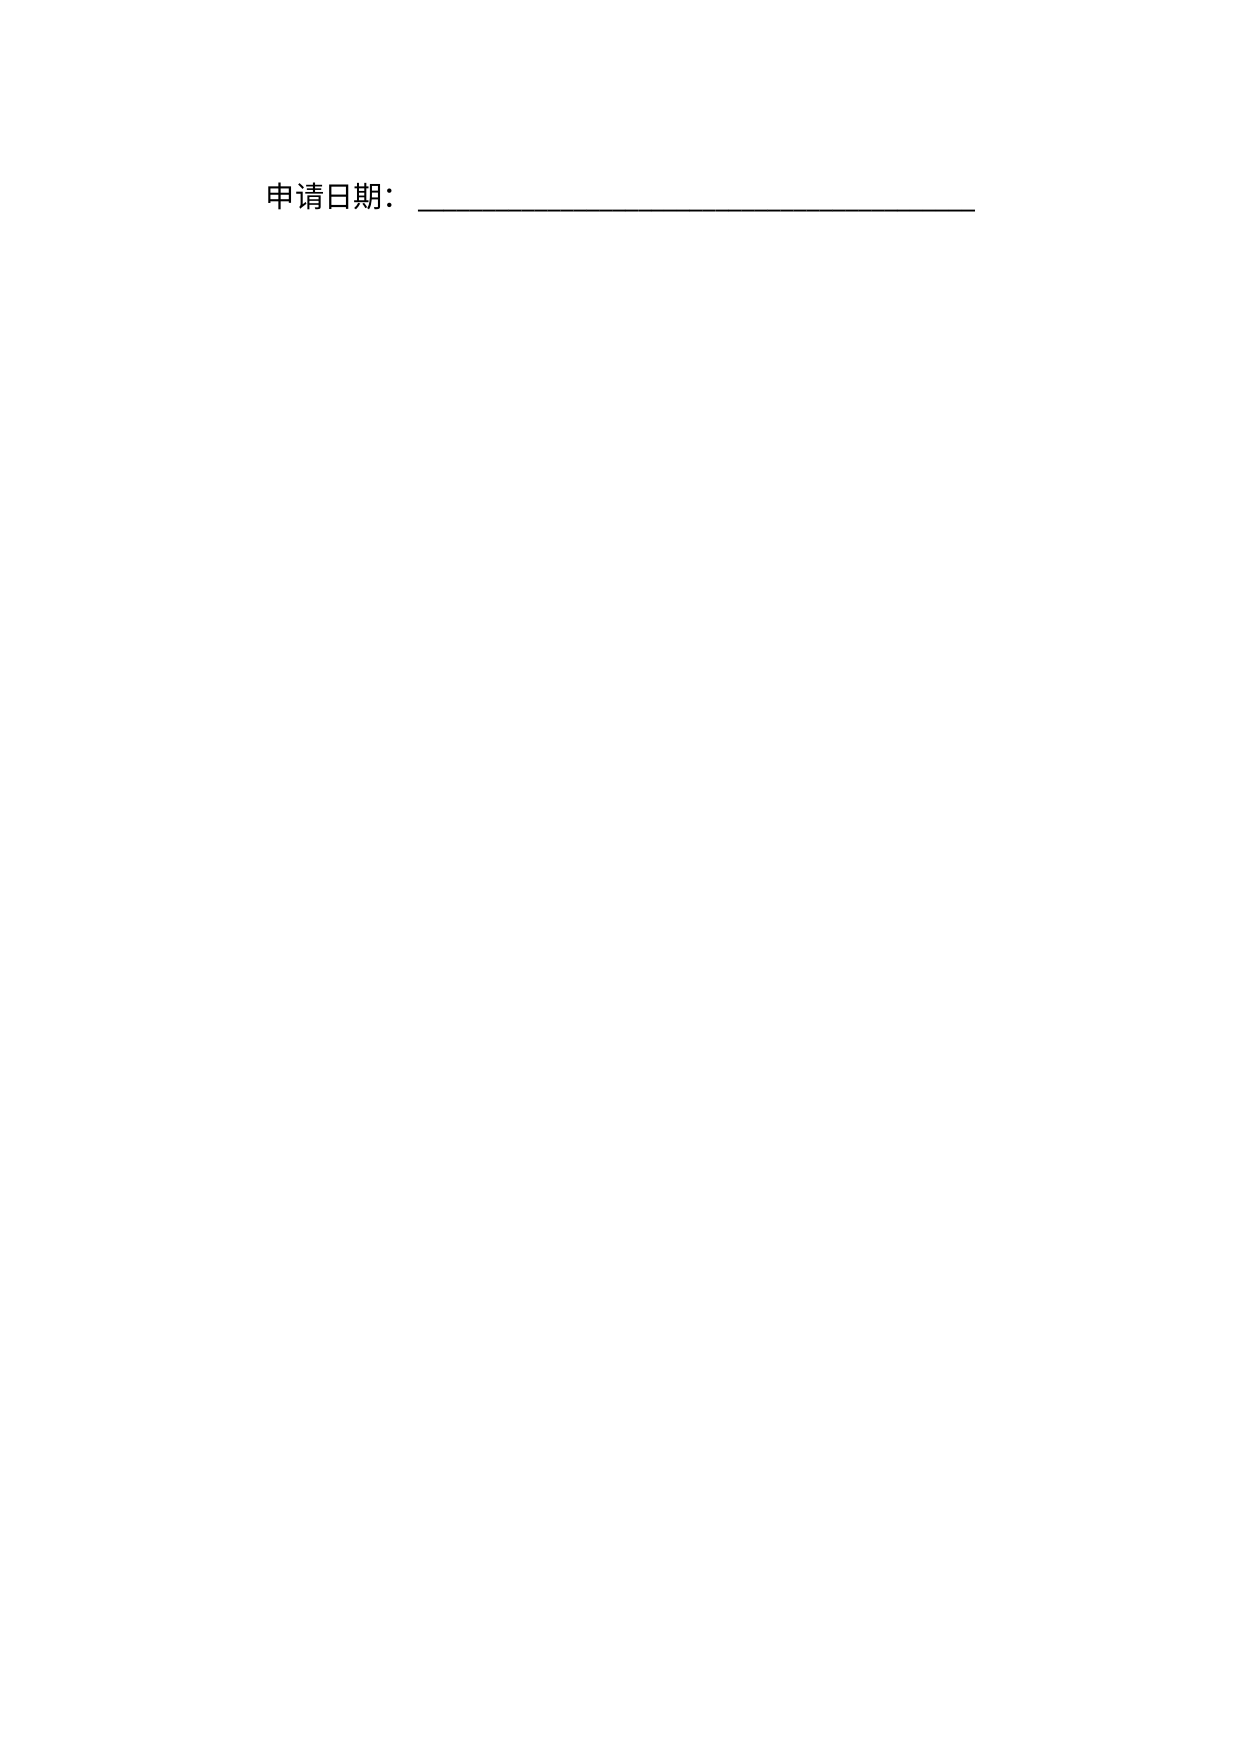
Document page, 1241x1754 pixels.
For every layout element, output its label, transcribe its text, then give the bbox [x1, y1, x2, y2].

text 申请日期： ___________________________________________ [187, 162, 1053, 227]
